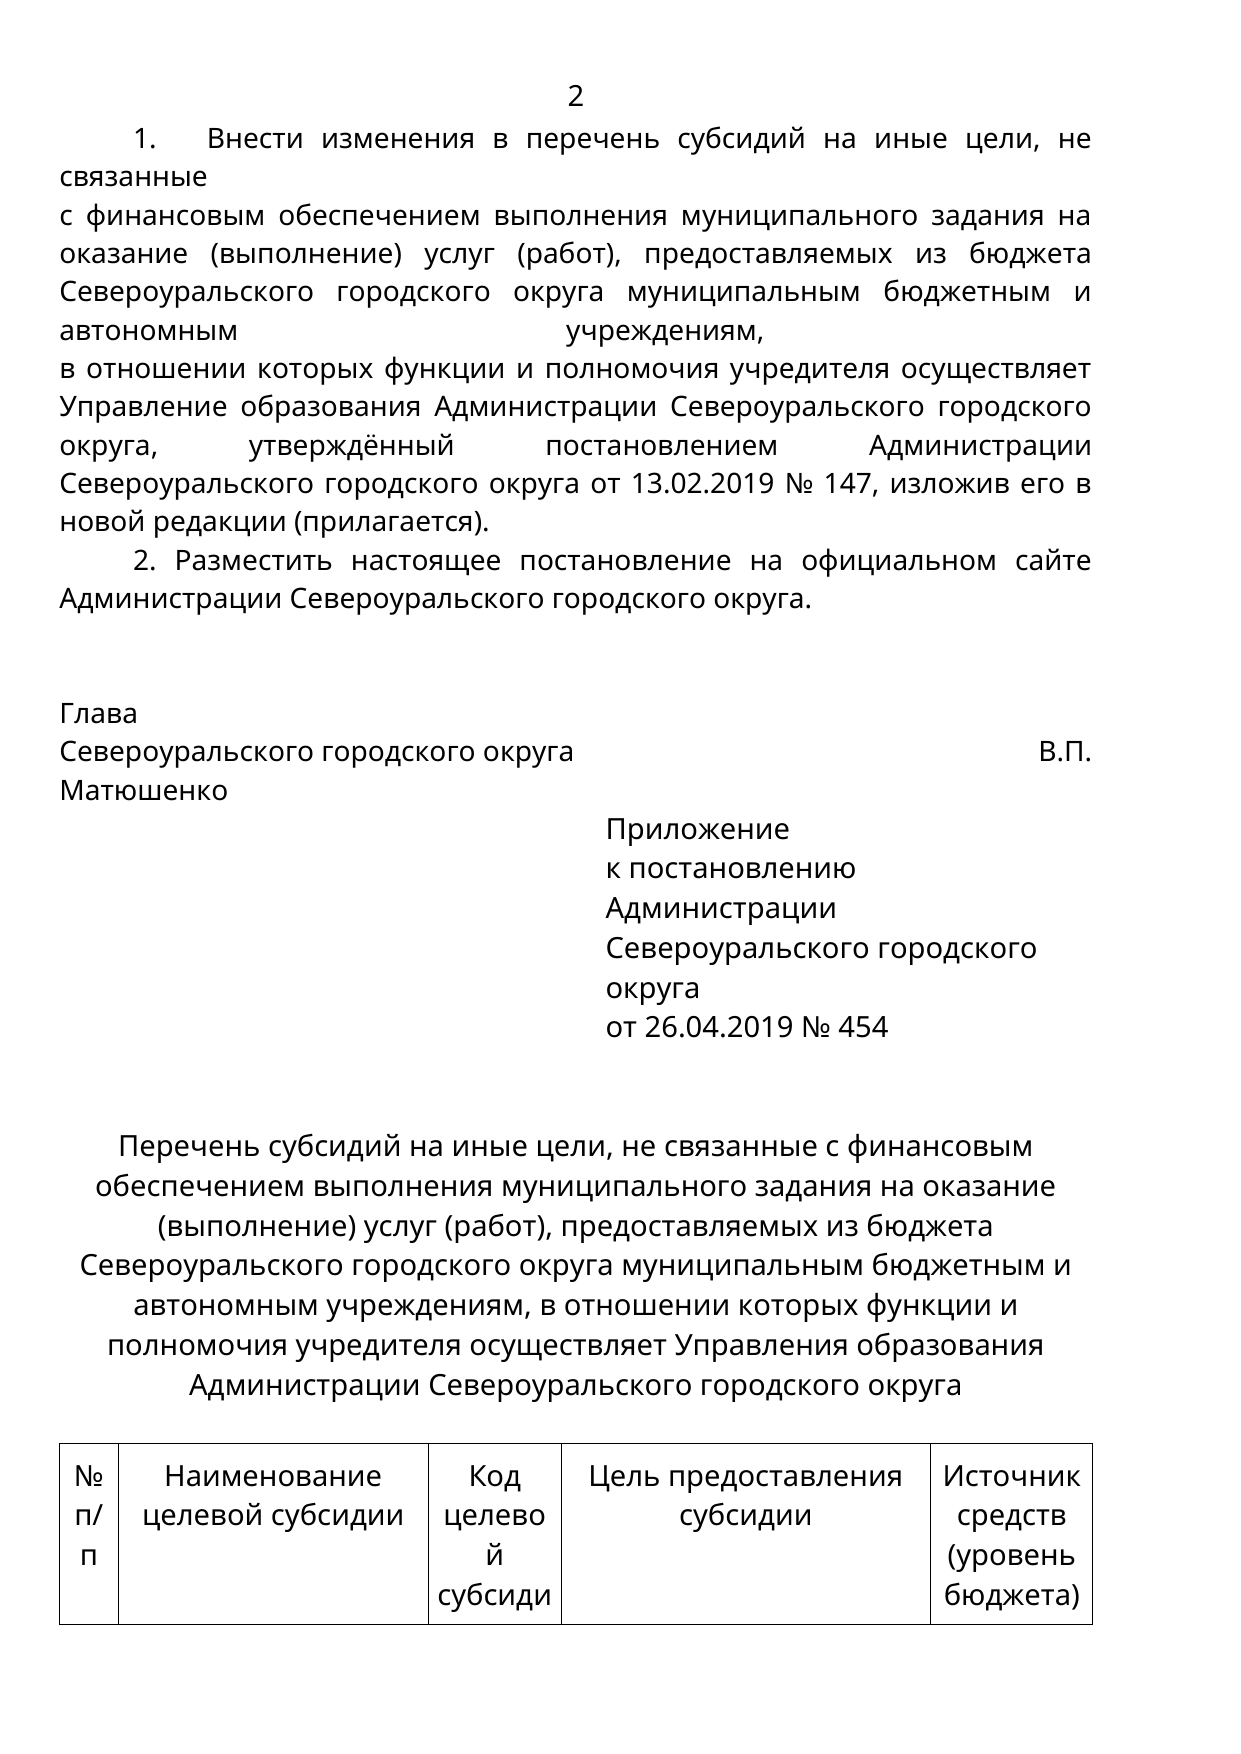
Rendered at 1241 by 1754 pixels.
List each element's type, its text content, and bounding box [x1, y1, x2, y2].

text Перечень субсидий на иные цели, не связанные с финансовым обеспечением выполнения муниципального задания на оказание (выполнение) услуг (работ), предоставляемых из бюджета Североуральского городского округа муниципальным бюджетным и автономным учреждениям, в отношении которых функции и полномочия учредителя осуществляет Управления образования Администрации Североуральского городского округа [59, 1126, 1092, 1403]
text Приложение [605, 808, 1092, 848]
table_header Код целевой субсидии [429, 1444, 561, 1624]
text Североуральского городского округа [605, 927, 1092, 1007]
text к постановлению Администрации [605, 848, 1092, 927]
text Североуральского городского округа В.П. Матюшенко [59, 731, 1092, 808]
table_header Источник средств (уровень бюджета) [931, 1444, 1092, 1624]
text Глава [59, 693, 1092, 731]
table_header Цель предоставления субсидии [562, 1444, 930, 1624]
table_header Наименование целевой субсидии [119, 1444, 428, 1624]
text 2. Разместить настоящее постановление на официальном сайте Администрации Североуральского городского округа. [59, 540, 1092, 616]
text от 26.04.2019 № 454 [605, 1007, 1092, 1046]
list Внести изменения в перечень субсидий на иные цели, не связанные с финансовым обеспечением выполнения муниципального задания на оказание (выполнение) услуг (работ), предоставляемых из бюджета Североуральского городского округа муниципальным бюджетным и автономным учреждениям, в отношении которых функции и полномочия учредителя осуществляет Управление образования Администрации Североуральского городского округа, утверждённый постановлением Администрации Североуральского городского округа от 13.02.2019 № 147, изложив его в новой редакции (прилагается). [59, 118, 1092, 540]
table_header № п/п [60, 1444, 118, 1624]
